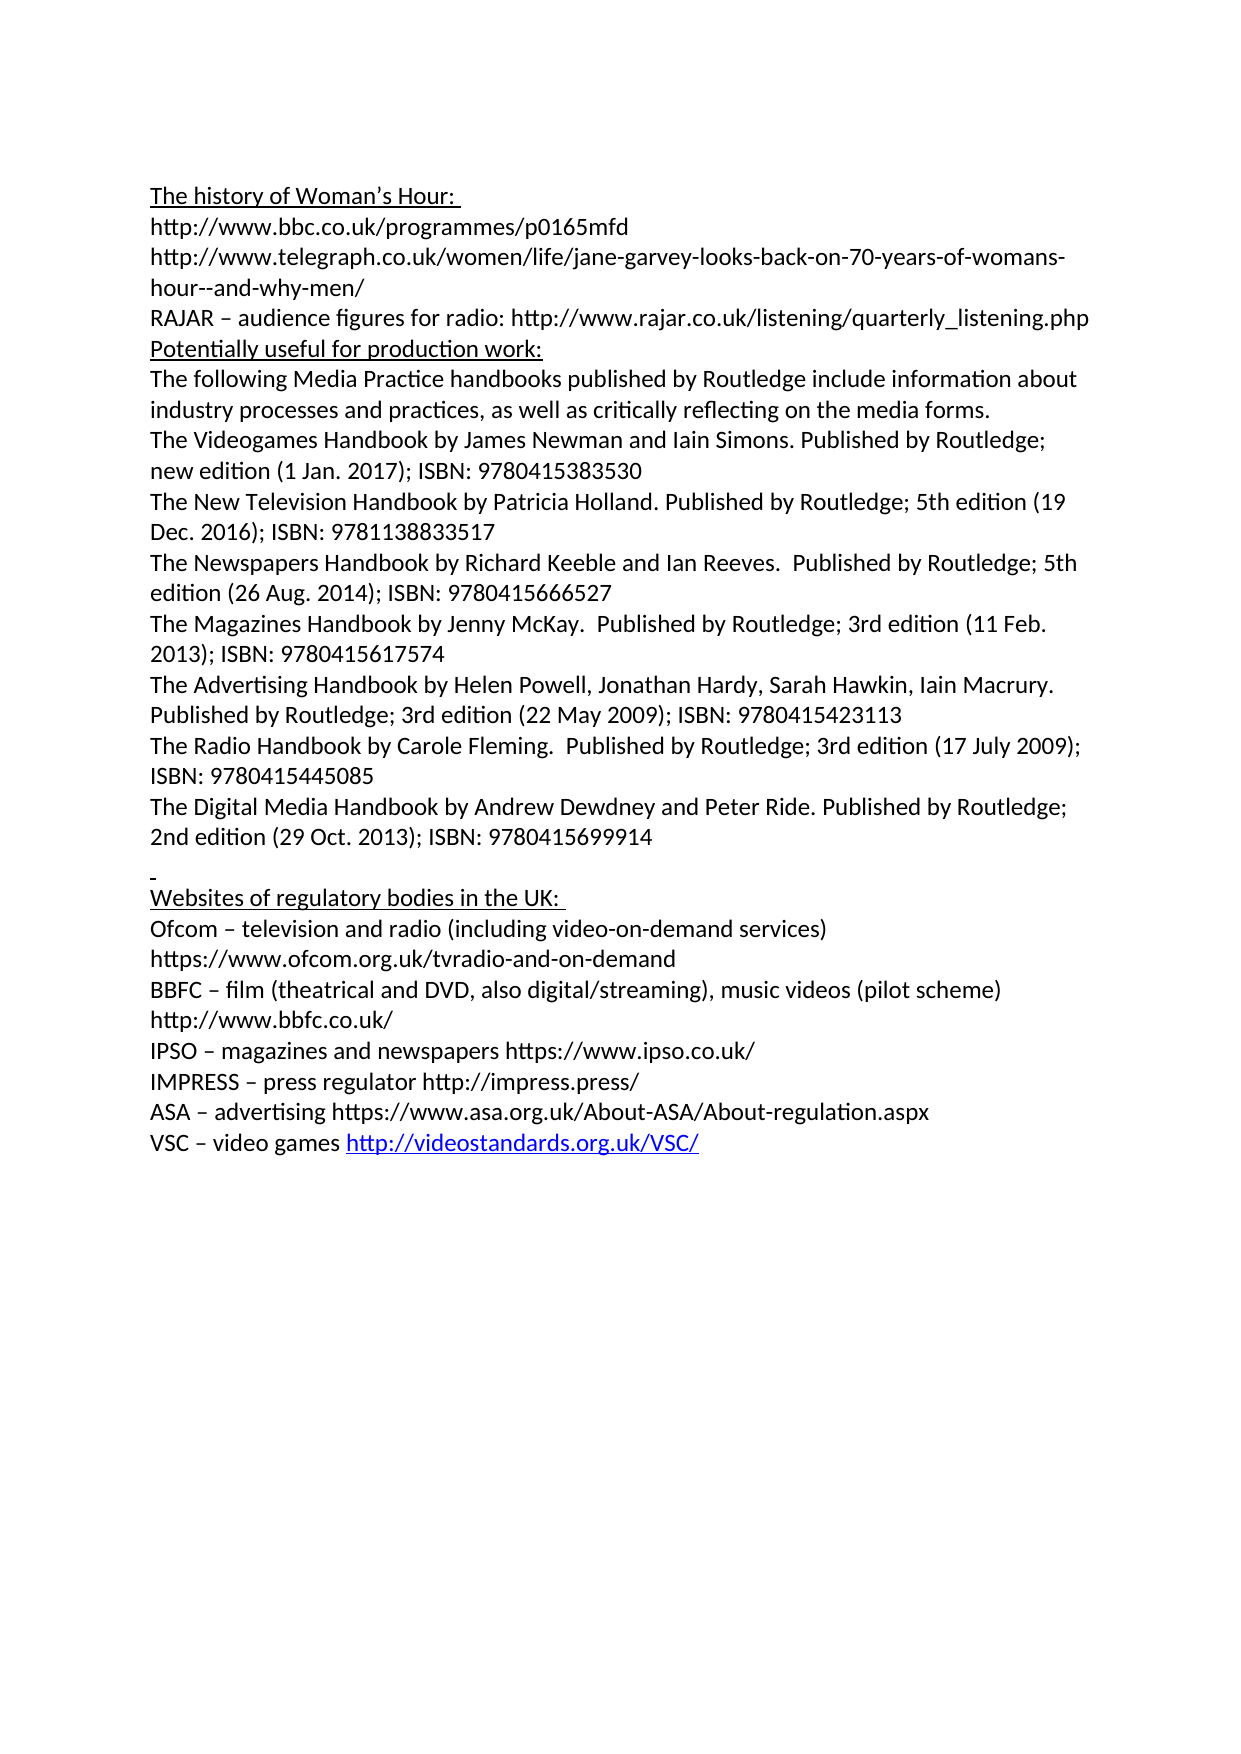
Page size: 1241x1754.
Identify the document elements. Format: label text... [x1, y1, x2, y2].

text The Newspapers Handbook by Richard Keeble and Ian Reeves. Published by Routledge; 5th edition (26 Aug. 2014); ISBN: 9780415666527 [150, 547, 1090, 608]
text IPSO – magazines and newspapers https://www.ipso.co.uk/ [150, 1035, 1090, 1066]
text The Digital Media Handbook by Andrew Dewdney and Peter Ride. Published by Routledge; 2nd edition (29 Oct. 2013); ISBN: 9780415699914 [150, 791, 1090, 852]
text The Magazines Handbook by Jenny McKay. Published by Routledge; 3rd edition (11 Feb. 2013); ISBN: 9780415617574 [150, 608, 1090, 669]
text The history of Woman’s Hour: [150, 181, 1090, 211]
text The Videogames Handbook by James Newman and Iain Simons. Published by Routledge; new edition (1 Jan. 2017); ISBN: 9780415383530 [150, 425, 1090, 486]
text RAJAR – audience figures for radio: http://www.rajar.co.uk/listening/quarterly_listening.php [150, 303, 1090, 333]
text VSC – video games http://videostandards.org.uk/VSC/ [150, 1127, 1090, 1157]
text IMPRESS – press regulator http://impress.press/ [150, 1066, 1090, 1096]
text Ofcom – television and radio (including video-on-demand services) https://www.ofcom.org.uk/tvradio-and-on-demand [150, 913, 1090, 974]
text The Radio Handbook by Carole Fleming. Published by Routledge; 3rd edition (17 July 2009); ISBN: 9780415445085 [150, 730, 1090, 791]
text ASA – advertising https://www.asa.org.uk/About-ASA/About-regulation.aspx [150, 1096, 1090, 1127]
text The following Media Practice handbooks published by Routledge include information about industry processes and practices, as well as critically reflecting on the media forms. [150, 364, 1090, 425]
text Websites of regulatory bodies in the UK: [150, 882, 1090, 913]
text Potentially useful for production work: [150, 333, 1090, 364]
text The Advertising Handbook by Helen Powell, Jonathan Hardy, Sarah Hawkin, Iain Macrury. Published by Routledge; 3rd edition (22 May 2009); ISBN: 9780415423113 [150, 669, 1090, 730]
text http://www.bbc.co.uk/programmes/p0165mfd http://www.telegraph.co.uk/women/life/jane-garvey-looks-back-on-70-years-of-womans-hour--and-why-men/ [150, 211, 1090, 303]
text BBFC – film (theatrical and DVD, also digital/streaming), music videos (pilot scheme) http://www.bbfc.co.uk/ [150, 974, 1090, 1035]
text The New Television Handbook by Patricia Holland. Published by Routledge; 5th edition (19 Dec. 2016); ISBN: 9781138833517 [150, 486, 1090, 547]
